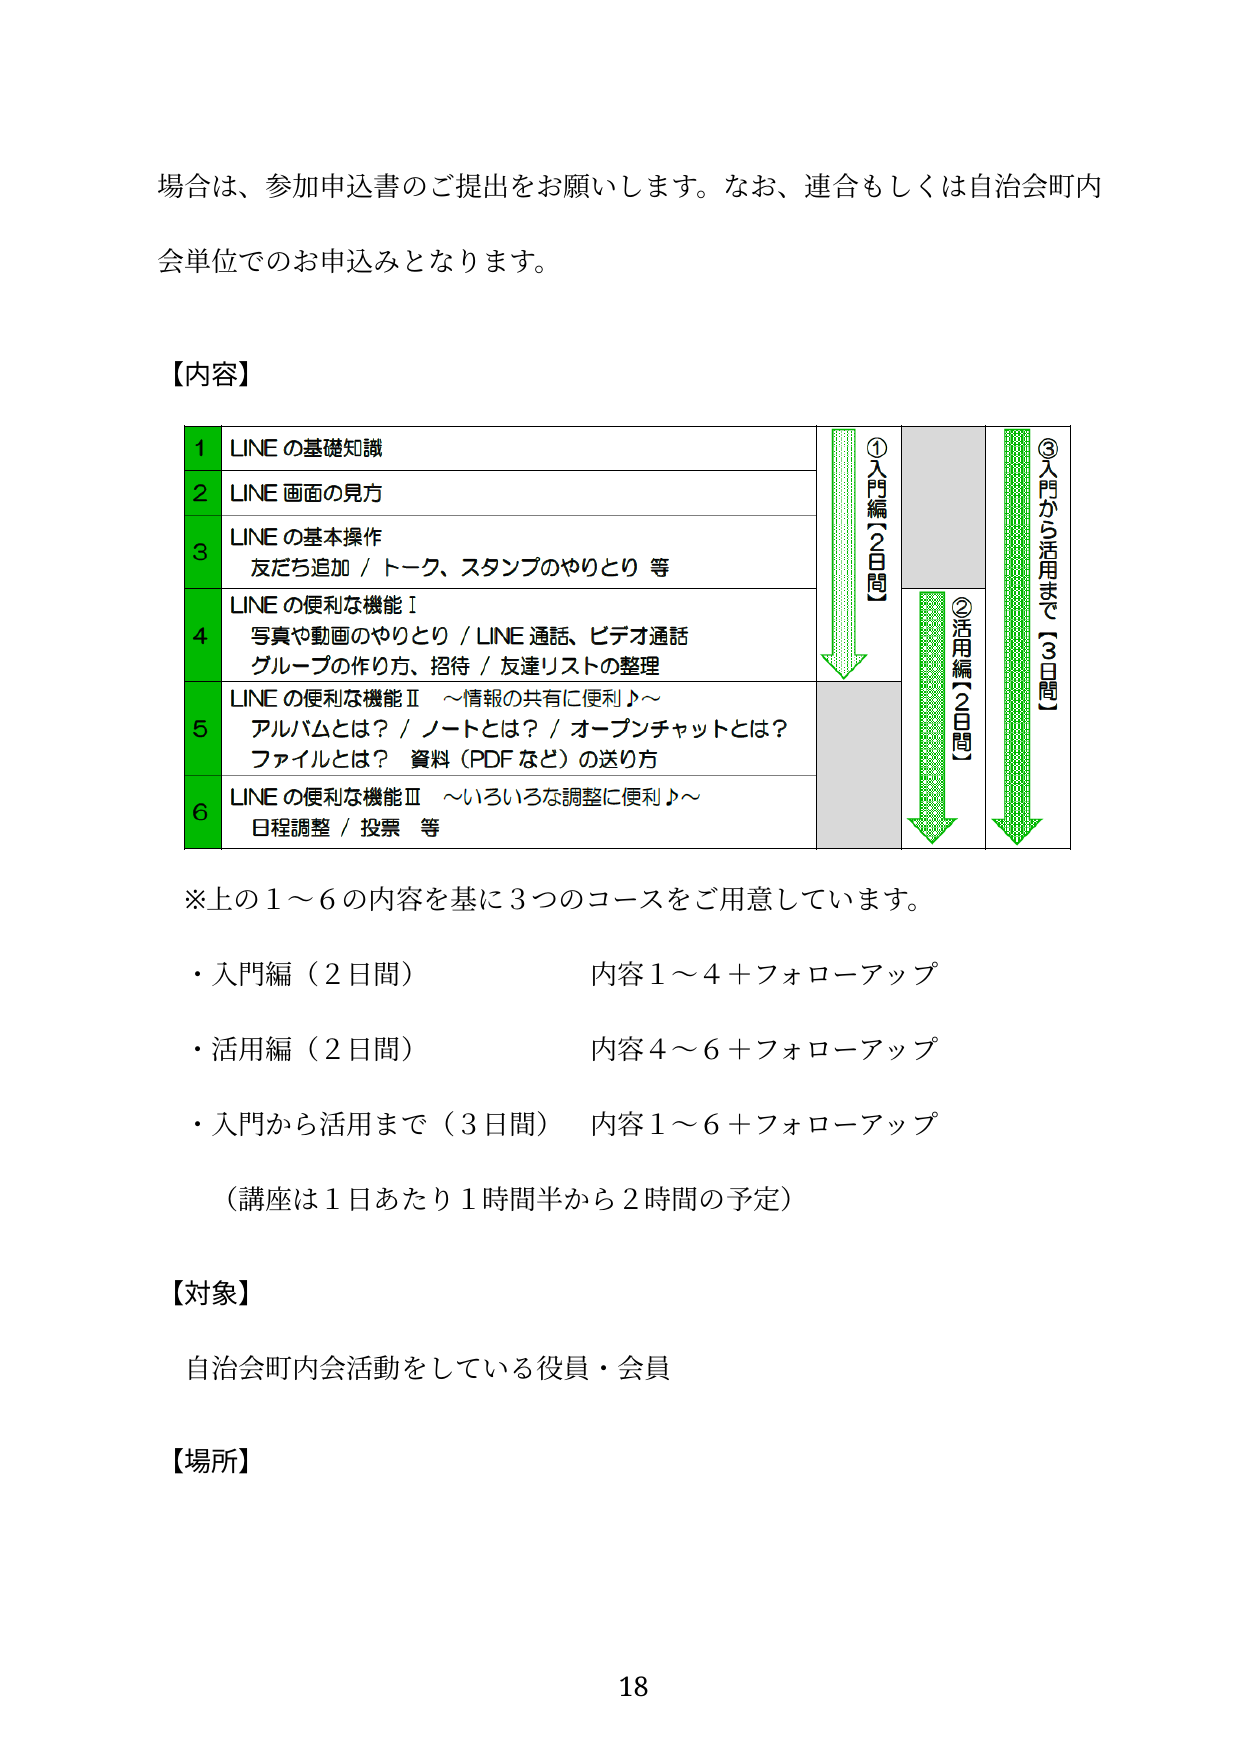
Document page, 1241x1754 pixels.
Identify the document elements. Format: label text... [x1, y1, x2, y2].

text 【場所】 [130, 1423, 1124, 1498]
text ・活用編（２日間） 内容４～６＋フォローアップ [130, 1010, 1124, 1085]
text ・入門編（２日間） 内容１～４＋フォローアップ [130, 935, 1124, 1010]
text 自治会町内会活動をしている役員・会員 [157, 1329, 1124, 1404]
text ・入門から活用まで（３日間） 内容１～６＋フォローアップ [130, 1085, 1124, 1160]
picture [179, 420, 1076, 854]
text 【対象】 [130, 1254, 1124, 1329]
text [157, 148, 1124, 298]
text 【内容】 [130, 335, 1124, 410]
text ※上の１～６の内容を基に３つのコースをご用意しています。 [130, 860, 1124, 935]
text （講座は１日あたり１時間半から２時間の予定） [130, 1160, 1124, 1235]
